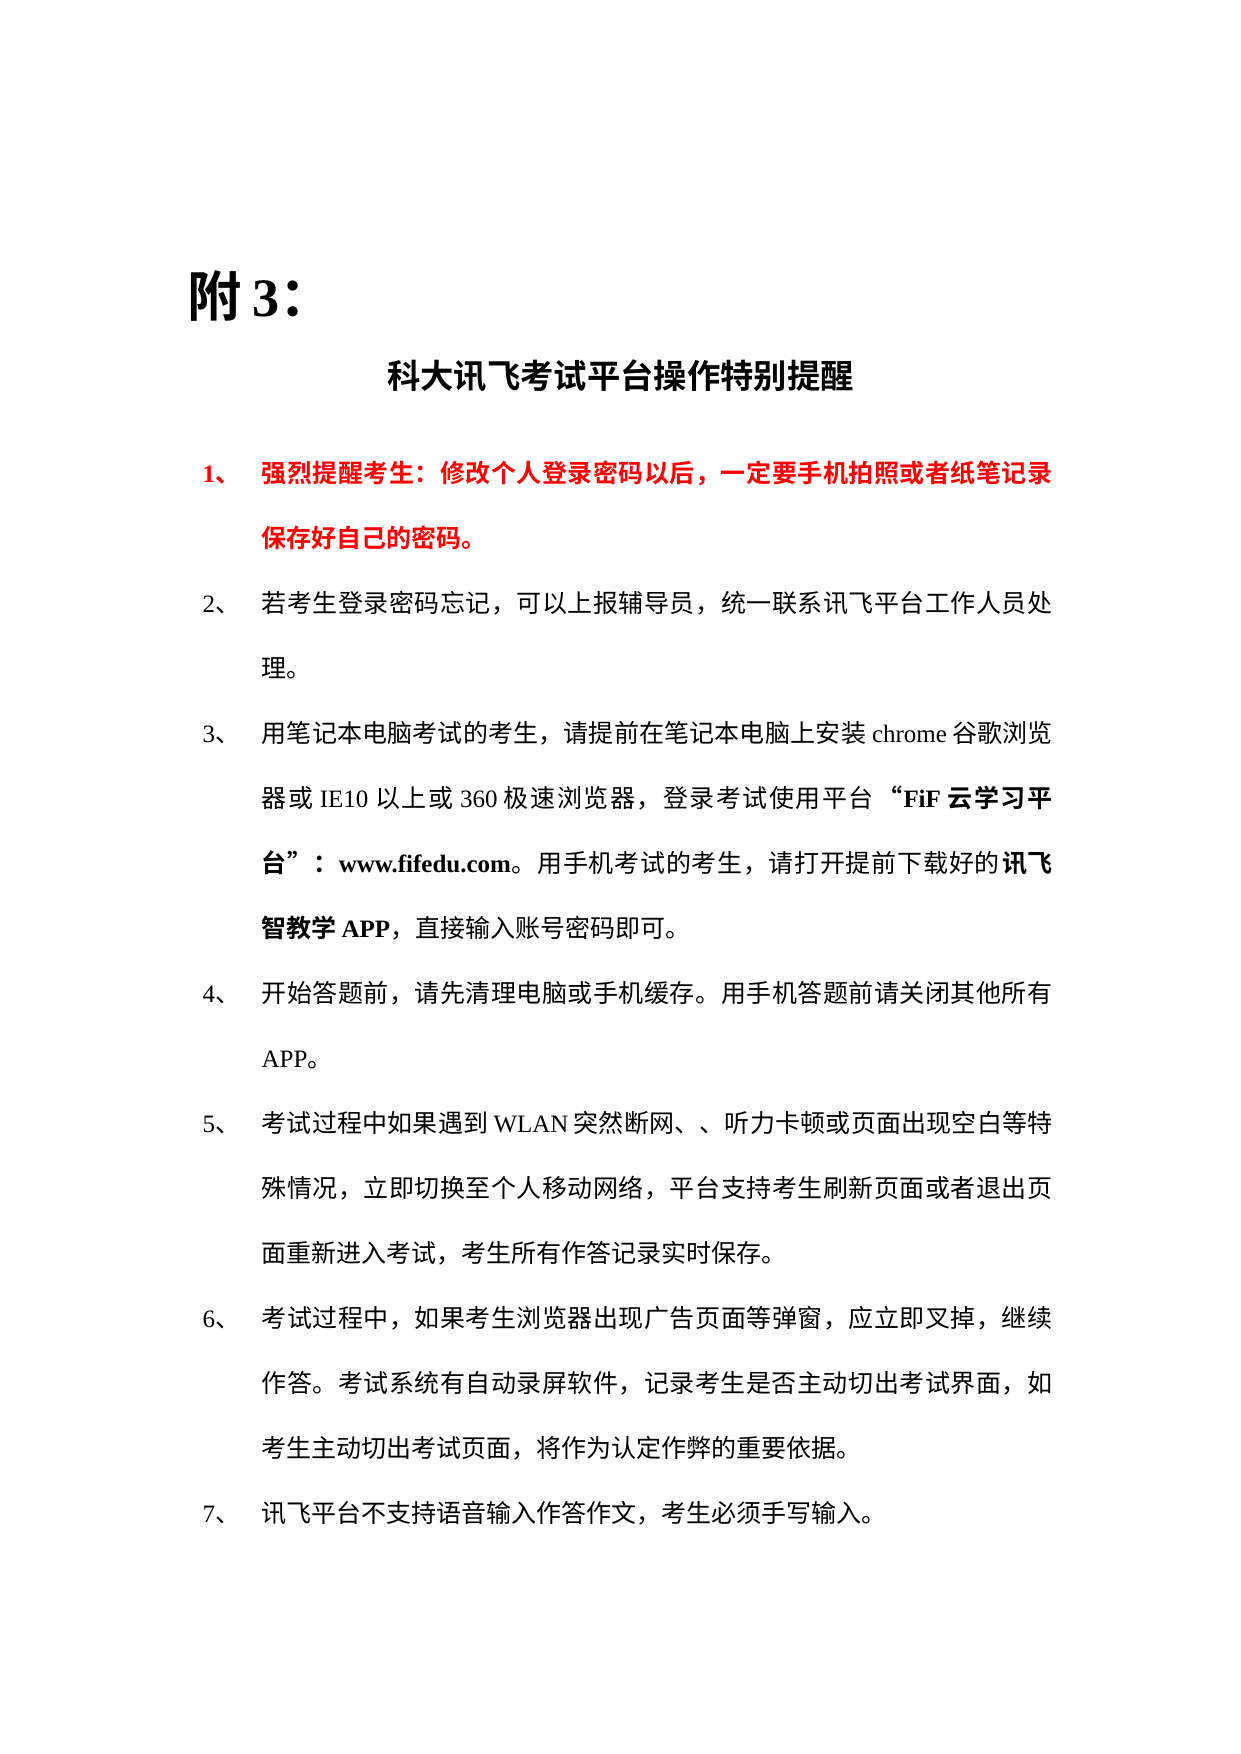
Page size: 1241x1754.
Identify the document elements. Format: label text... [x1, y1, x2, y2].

list 考试过程中如果遇到WLAN突然断网、、听力卡顿或页面出现空白等特殊情况，立即切换至个人移动网络，平台支持考生刷新页面或者退出页面重新进入考试，考生所有作答记录实时保存。 [202, 1089, 1053, 1284]
list 强烈提醒考生：修改个人登录密码以后，一定要手机拍照或者纸笔记录保存好自己的密码。 [202, 439, 1053, 569]
list 用笔记本电脑考试的考生，请提前在笔记本电脑上安装chrome谷歌浏览器或IE10以上或360极速浏览器，登录考试使用平台“FiF云学习平台”：www.fifedu.com。用手机考试的考生，请打开提前下载好的讯飞智教学APP，直接输入账号密码即可。 [202, 699, 1053, 959]
list 考试过程中，如果考生浏览器出现广告页面等弹窗，应立即叉掉，继续作答。考试系统有自动录屏软件，记录考生是否主动切出考试界面，如考生主动切出考试页面，将作为认定作弊的重要依据。 [202, 1284, 1053, 1479]
text 附3： [187, 244, 1053, 341]
list 若考生登录密码忘记，可以上报辅导员，统一联系讯飞平台工作人员处理。 [202, 569, 1053, 699]
text 科大讯飞考试平台操作特别提醒 [187, 341, 1053, 406]
list 开始答题前，请先清理电脑或手机缓存。用手机答题前请关闭其他所有APP。 [202, 959, 1053, 1089]
list 讯飞平台不支持语音输入作答作文，考生必须手写输入。 [202, 1479, 1053, 1544]
